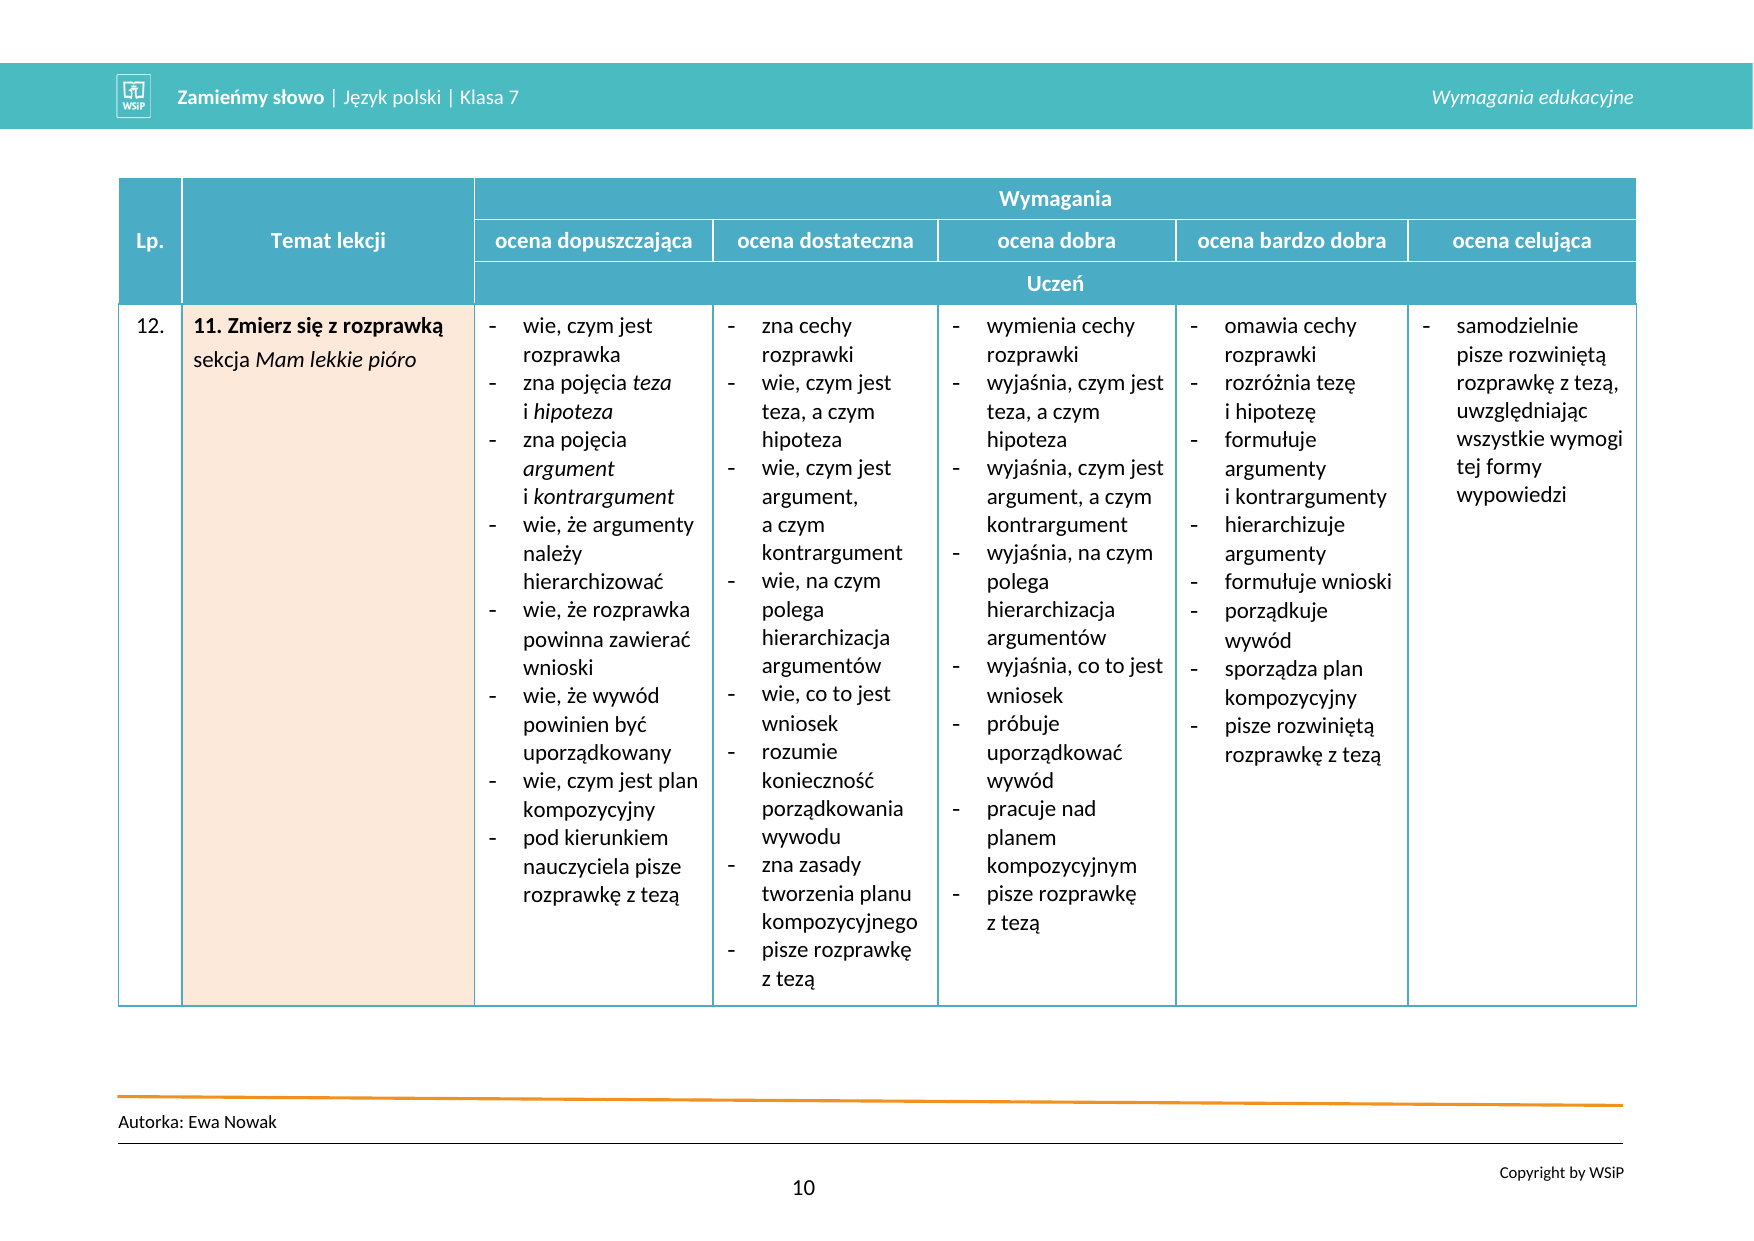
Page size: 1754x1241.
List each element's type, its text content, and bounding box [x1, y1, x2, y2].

table_cell ocena bardzo dobra [1177, 220, 1407, 261]
table_header Temat lekcji [183, 178, 474, 303]
table_cell Uczeń [475, 262, 1636, 303]
table_cell wie, czym jest rozprawka zna pojęcia teza i hipoteza zna pojęcia argument i kontrargument wie, że argumenty należy hierarchizować wie, że rozprawka powinna zawierać wnioski wie, że wywód powinien być uporządkowany wie, czym jest plan kompozycyjny pod kierunkiem nauczyciela pisze rozprawkę z tezą [475, 305, 712, 1005]
table_cell zna cechy rozprawki wie, czym jest teza, a czym hipoteza wie, czym jest argument, a czym kontrargument wie, na czym polega hierarchizacja argumentów wie, co to jest wniosek rozumie konieczność porządkowania wywodu zna zasady tworzenia planu kompozycyjnego pisze rozprawkę z tezą [714, 305, 937, 1005]
table_cell 12. [119, 305, 181, 1005]
table_cell ocena dostateczna [714, 220, 937, 261]
table_header Wymagania [475, 178, 1636, 219]
picture [0, 63, 1753, 129]
table_cell wymienia cechy rozprawki wyjaśnia, czym jest teza, a czym hipoteza wyjaśnia, czym jest argument, a czym kontrargument wyjaśnia, na czym polega hierarchizacja argumentów wyjaśnia, co to jest wniosek próbuje uporządkować wywód pracuje nad planem kompozycyjnym pisze rozprawkę z tezą [939, 305, 1175, 1005]
table_cell 11. Zmierz się z rozprawką sekcja Mam lekkie pióro [183, 305, 474, 1005]
table_cell ocena dopuszczająca [475, 220, 712, 261]
table_cell ocena dobra [939, 220, 1175, 261]
table_header Lp. [119, 178, 181, 303]
table_cell omawia cechy rozprawki rozróżnia tezę i hipotezę formułuje argumenty i kontrargumenty hierarchizuje argumenty formułuje wnioski porządkuje wywód sporządza plan kompozycyjny pisze rozwiniętą rozprawkę z tezą [1177, 305, 1407, 1005]
table_cell ocena celująca [1409, 220, 1636, 261]
table_cell samodzielnie pisze rozwiniętą rozprawkę z tezą, uwzględniając wszystkie wymogi tej formy wypowiedzi [1409, 305, 1636, 1005]
